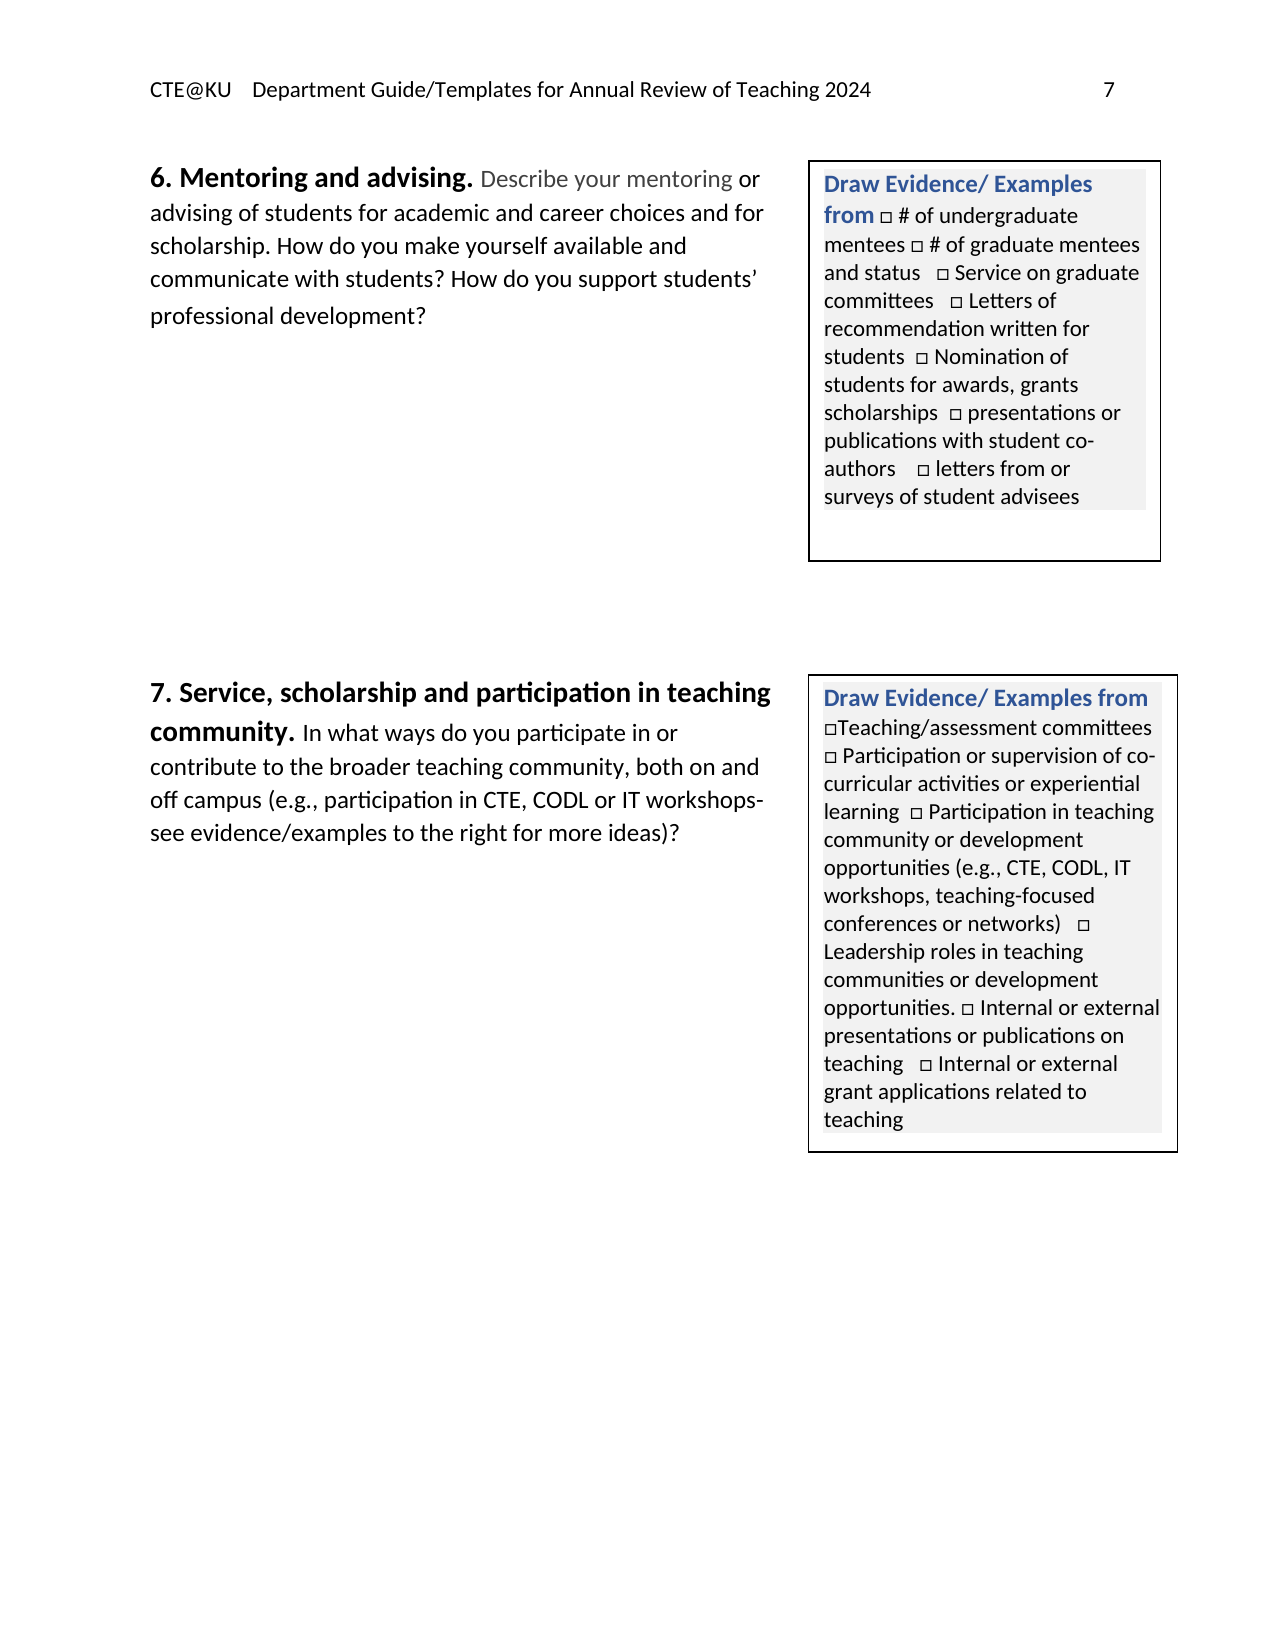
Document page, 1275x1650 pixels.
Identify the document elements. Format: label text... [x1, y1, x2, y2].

text 7. Service, scholarship and participation in teaching community. In what ways do you participate in or contribute to the broader teaching community, both on and off campus (e.g., participation in CTE, CODL or IT workshops- see evidence/examples to the right for more ideas)? [150, 674, 808, 847]
text 6. Mentoring and advising. Describe your mentoring or advising of students for academic and career choices and for scholarship. How do you make yourself available and communicate with students? How do you support students’ professional development? [150, 159, 1125, 332]
